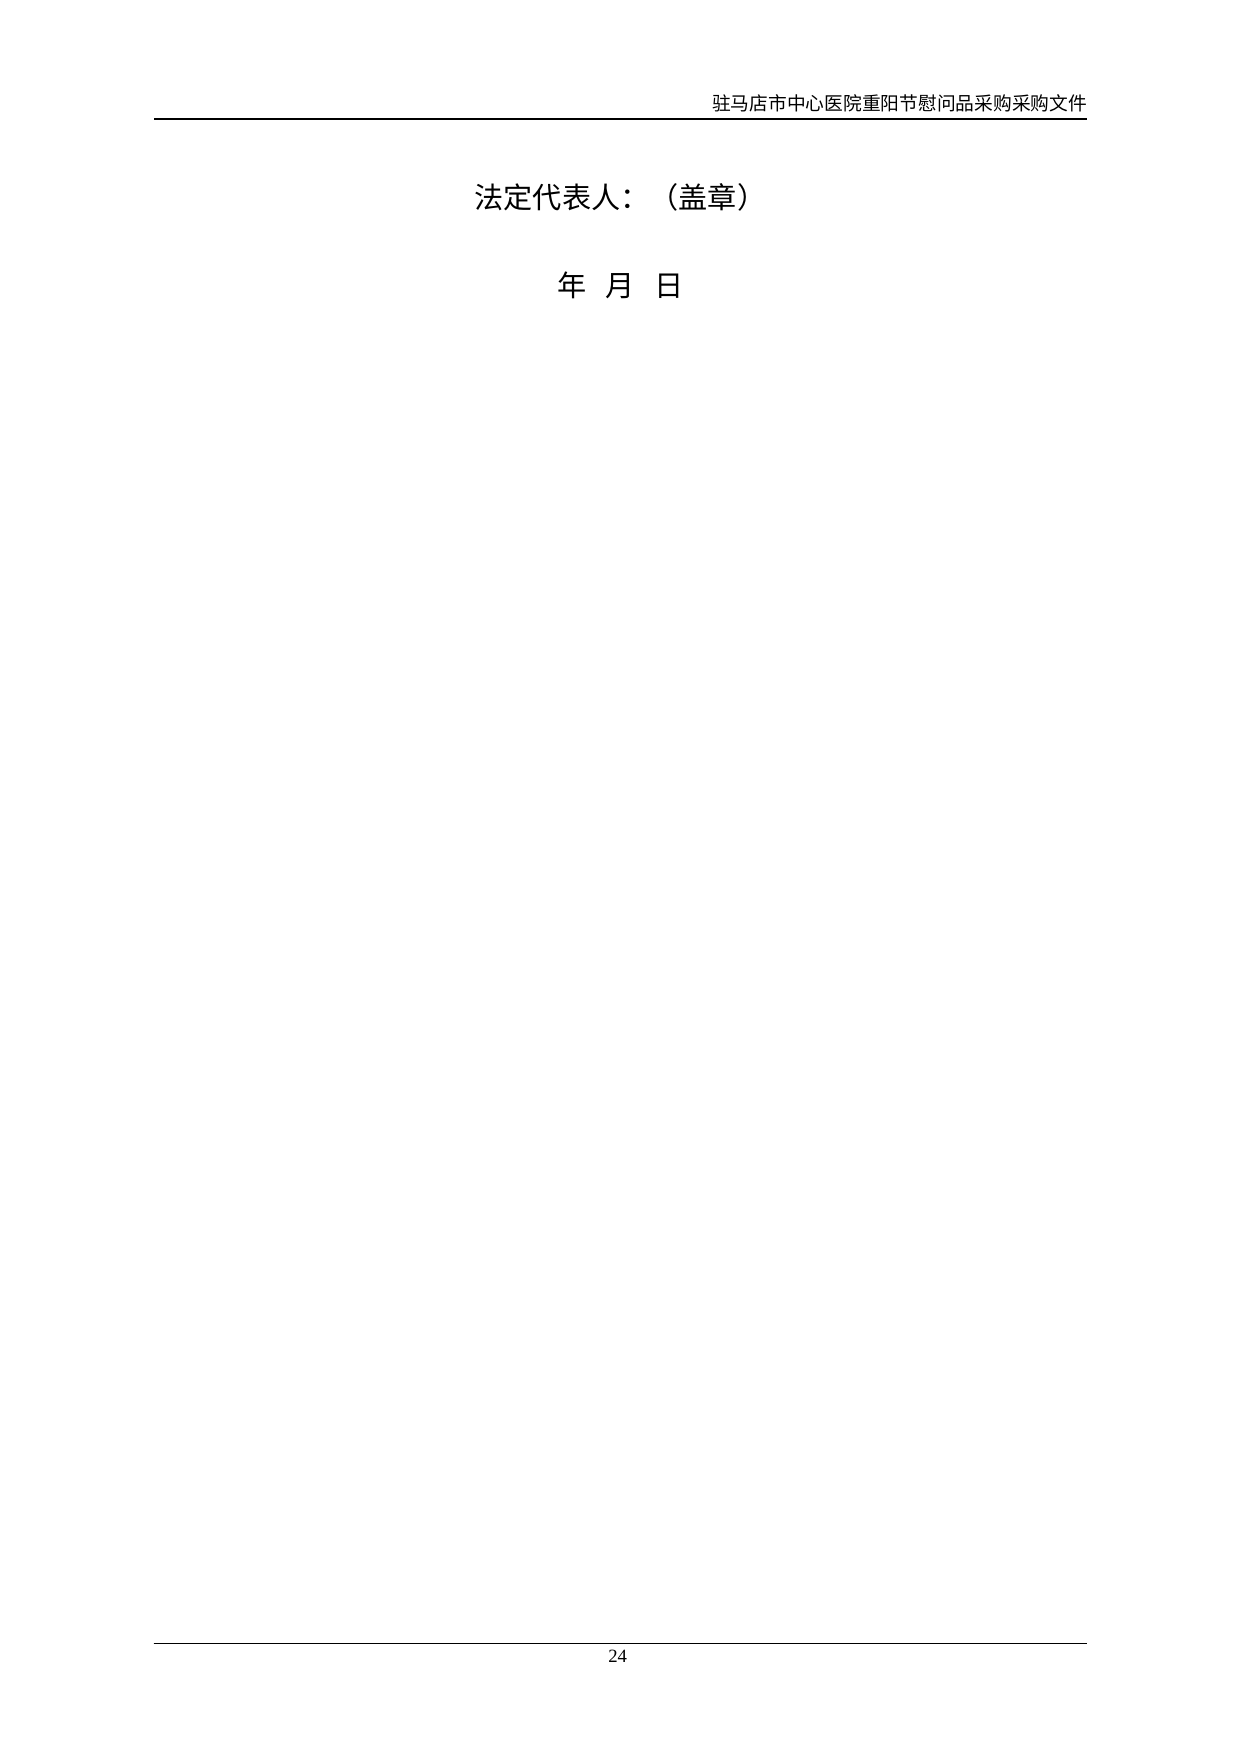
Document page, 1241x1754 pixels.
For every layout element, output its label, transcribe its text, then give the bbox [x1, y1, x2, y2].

text 年 月 日 [153, 250, 1087, 317]
text 法定代表人：（盖章） [153, 162, 1087, 229]
